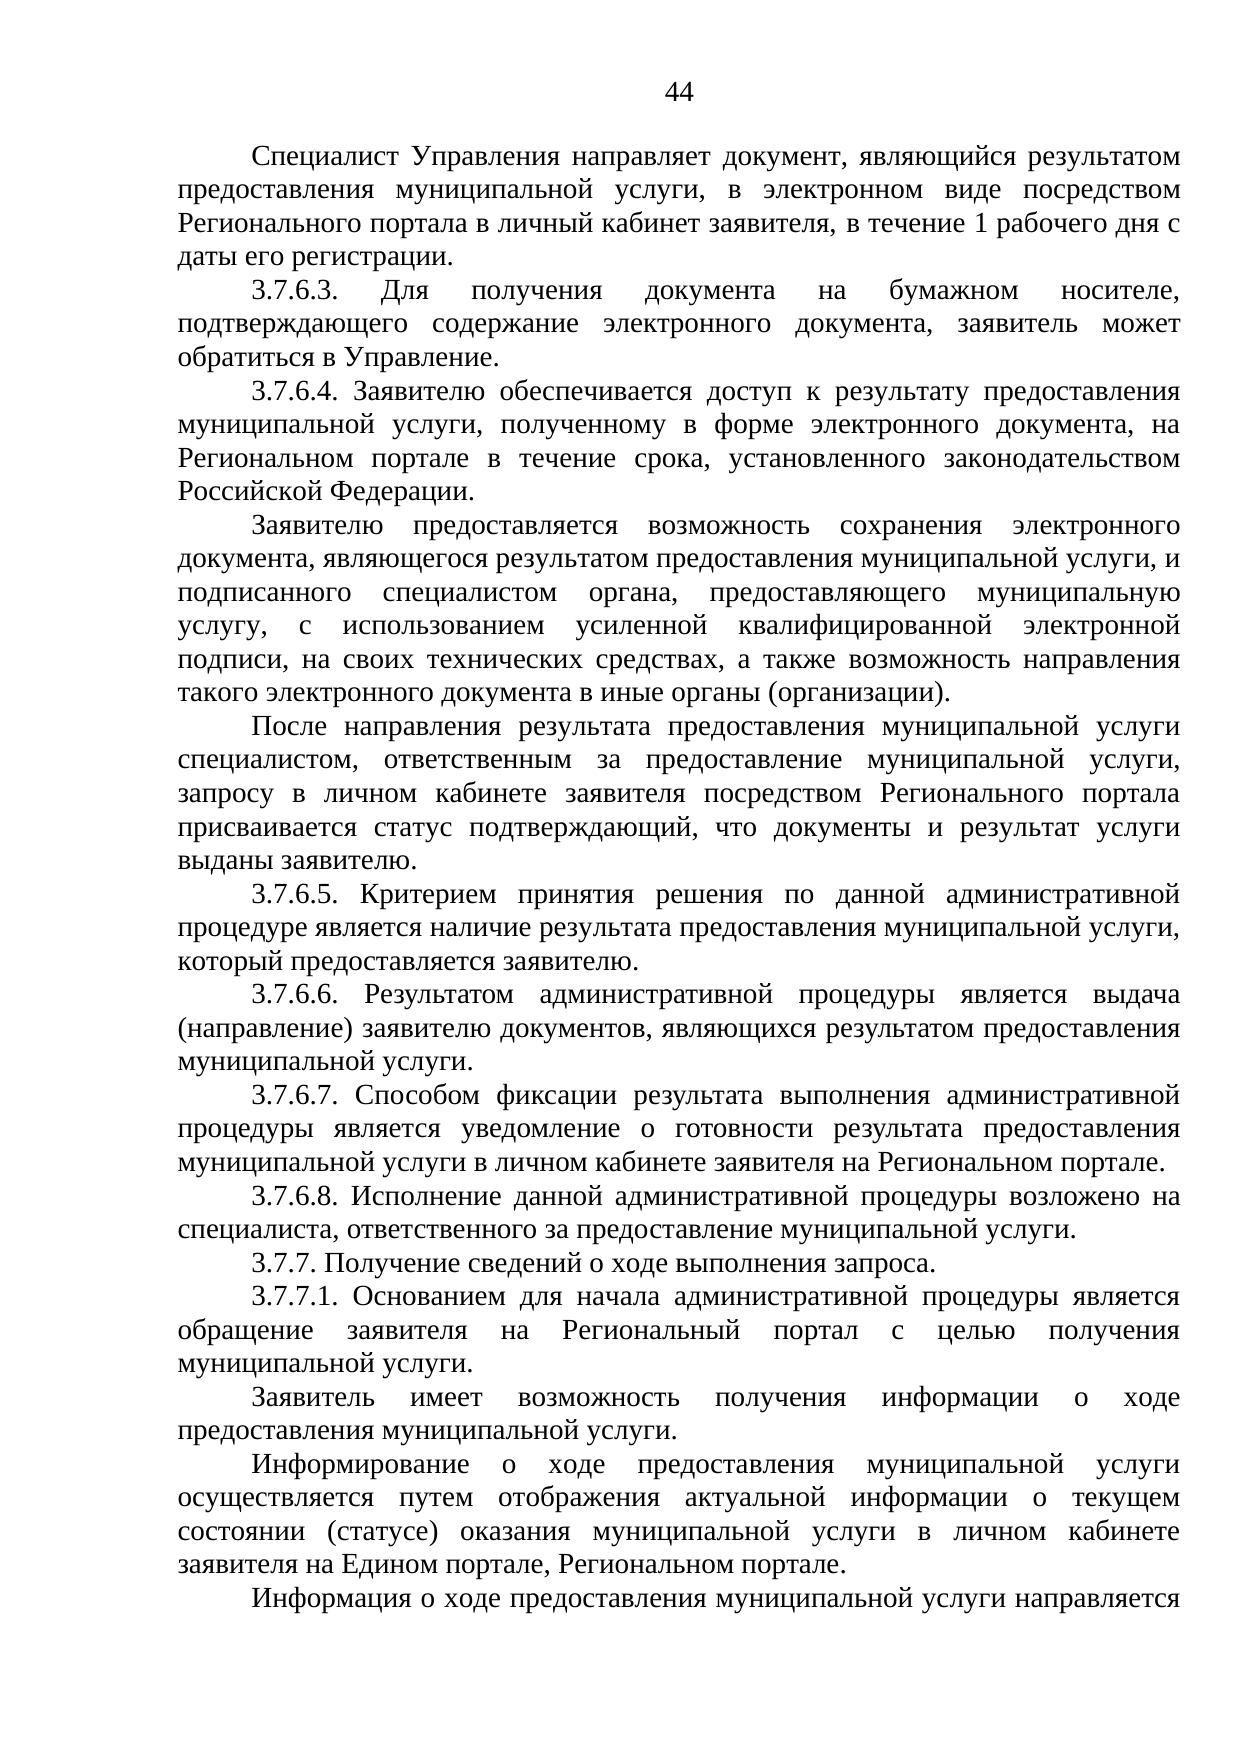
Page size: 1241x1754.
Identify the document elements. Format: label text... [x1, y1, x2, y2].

text После направления результата предоставления муниципальной услуги специалистом, ответственным за предоставление муниципальной услуги, запросу в личном кабинете заявителя посредством Регионального портала присваивается статус подтверждающий, что документы и результат услуги выданы заявителю. [177, 708, 1181, 876]
text Специалист Управления направляет документ, являющийся результатом предоставления муниципальной услуги, в электронном виде посредством Регионального портала в личный кабинет заявителя, в течение 1 рабочего дня с даты его регистрации. [177, 138, 1181, 272]
text 3.7.6.4. Заявителю обеспечивается доступ к результату предоставления муниципальной услуги, полученному в форме электронного документа, на Региональном портале в течение срока, установленного законодательством Российской Федерации. [177, 373, 1181, 507]
text 3.7.6.5. Критерием принятия решения по данной административной процедуре является наличие результата предоставления муниципальной услуги, который предоставляется заявителю. [177, 876, 1181, 976]
text Заявителю предоставляется возможность сохранения электронного документа, являющегося результатом предоставления муниципальной услуги, и подписанного специалистом органа, предоставляющего муниципальную услугу, с использованием усиленной квалифицированной электронной подписи, на своих технических средствах, а также возможность направления такого электронного документа в иные органы (организации). [177, 507, 1181, 708]
text 3.7.7. Получение сведений о ходе выполнения запроса. [177, 1245, 1181, 1278]
text 3.7.6.8. Исполнение данной административной процедуры возложено на специалиста, ответственного за предоставление муниципальной услуги. [177, 1178, 1181, 1245]
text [177, 1580, 1181, 1614]
text Заявитель имеет возможность получения информации о ходе предоставления муниципальной услуги. [177, 1379, 1181, 1446]
text Информирование о ходе предоставления муниципальной услуги осуществляется путем отображения актуальной информации о текущем состоянии (статусе) оказания муниципальной услуги в личном кабинете заявителя на Едином портале, Региональном портале. [177, 1446, 1181, 1580]
text 3.7.7.1. Основанием для начала административной процедуры является обращение заявителя на Региональный портал с целью получения муниципальной услуги. [177, 1278, 1181, 1379]
text 3.7.6.6. Результатом административной процедуры является выдача (направление) заявителю документов, являющихся результатом предоставления муниципальной услуги. [177, 976, 1181, 1077]
text 3.7.6.7. Способом фиксации результата выполнения административной процедуры является уведомление о готовности результата предоставления муниципальной услуги в личном кабинете заявителя на Региональном портале. [177, 1077, 1181, 1178]
text 3.7.6.3. Для получения документа на бумажном носителе, подтверждающего содержание электронного документа, заявитель может обратиться в Управление. [177, 272, 1181, 373]
